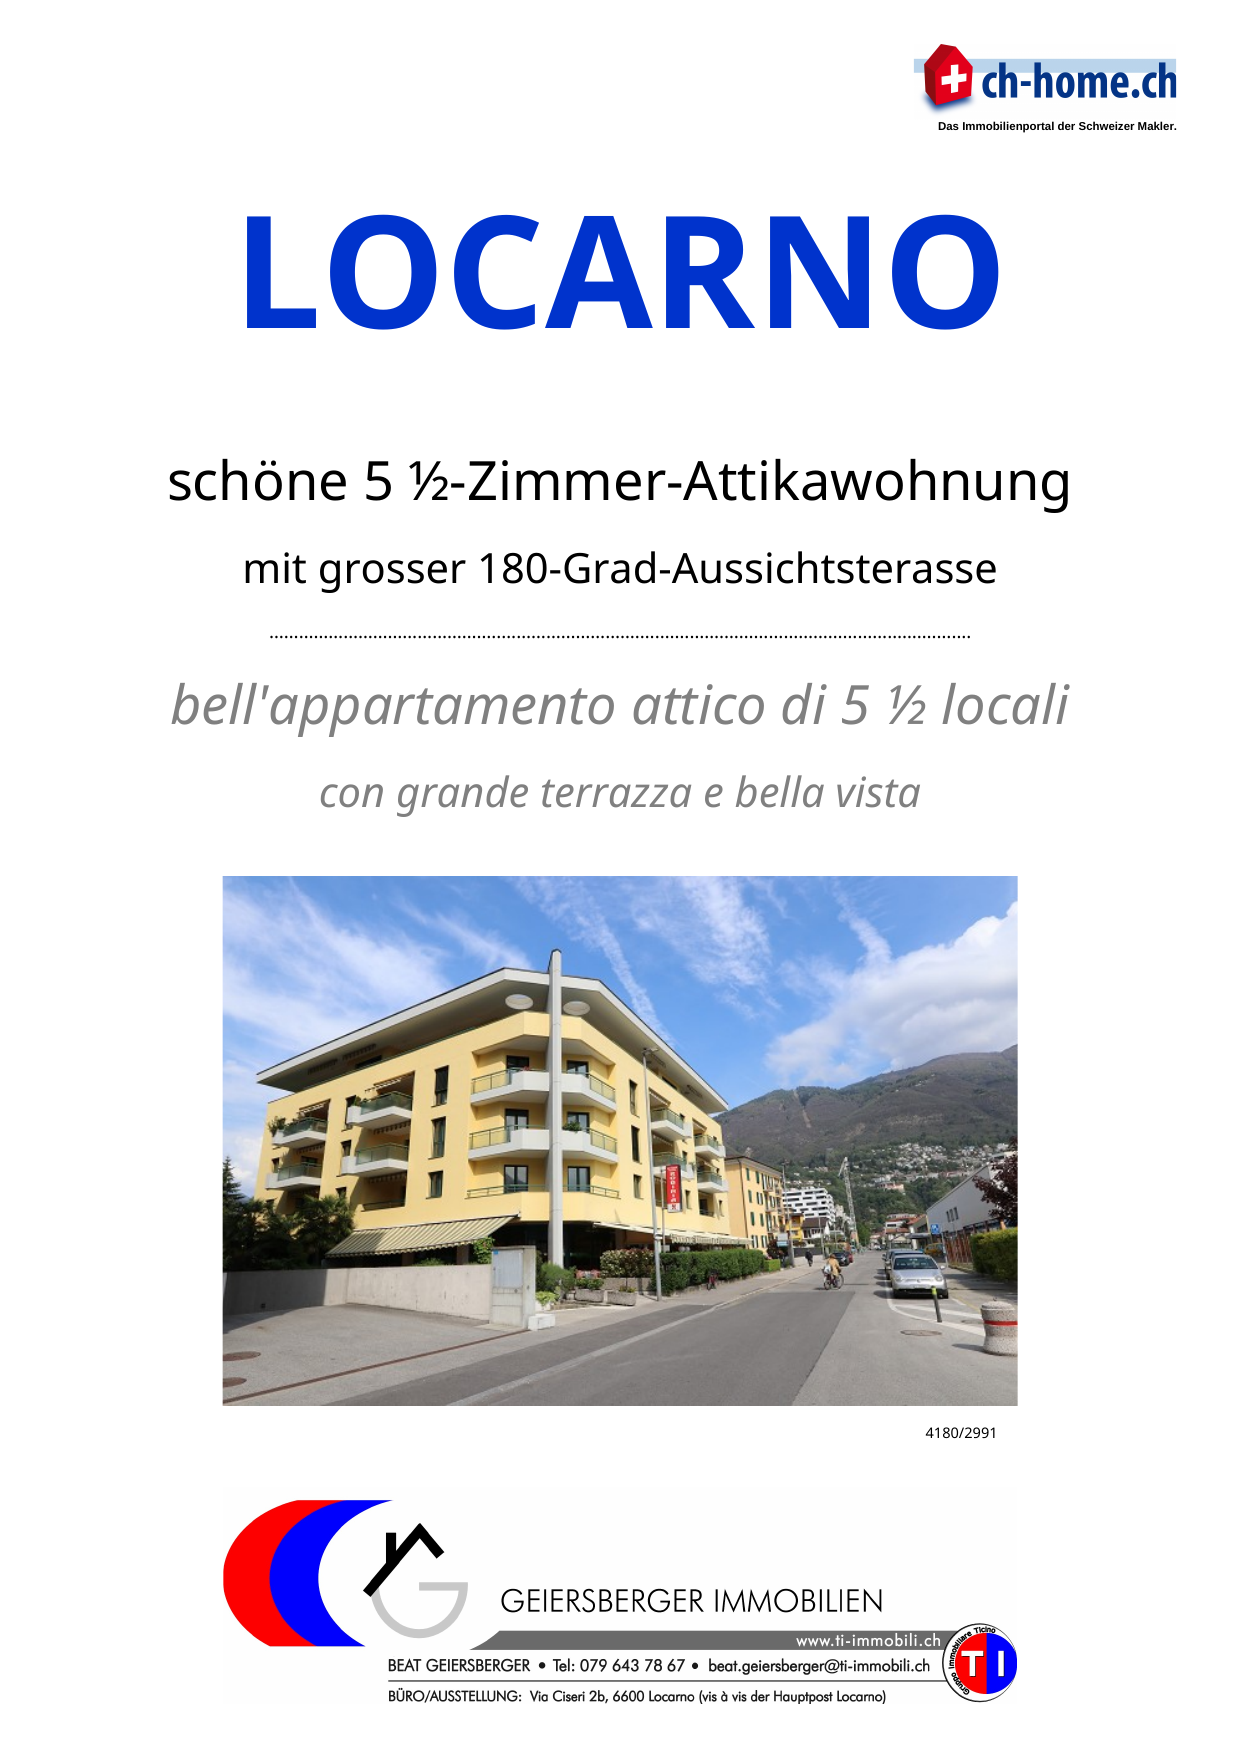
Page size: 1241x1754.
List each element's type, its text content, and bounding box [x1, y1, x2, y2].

picture [222, 876, 1018, 1406]
title ………………………………………..……………………….….………….…………………………………….……. [118, 618, 1122, 644]
title 4180/2991 [708, 1422, 1078, 1442]
title mit grosser 180-Grad-Aussichtsterasse [118, 539, 1122, 595]
title schöne 5 ½-Zimmer-Attikawohnung [118, 442, 1122, 516]
picture [223, 1487, 1017, 1704]
title con grande terrazza e bella vista [118, 763, 1122, 819]
picture [913, 44, 1177, 120]
text LOCARNO [118, 161, 1122, 374]
title bell'appartamento attico di 5 ½ locali [118, 666, 1122, 740]
